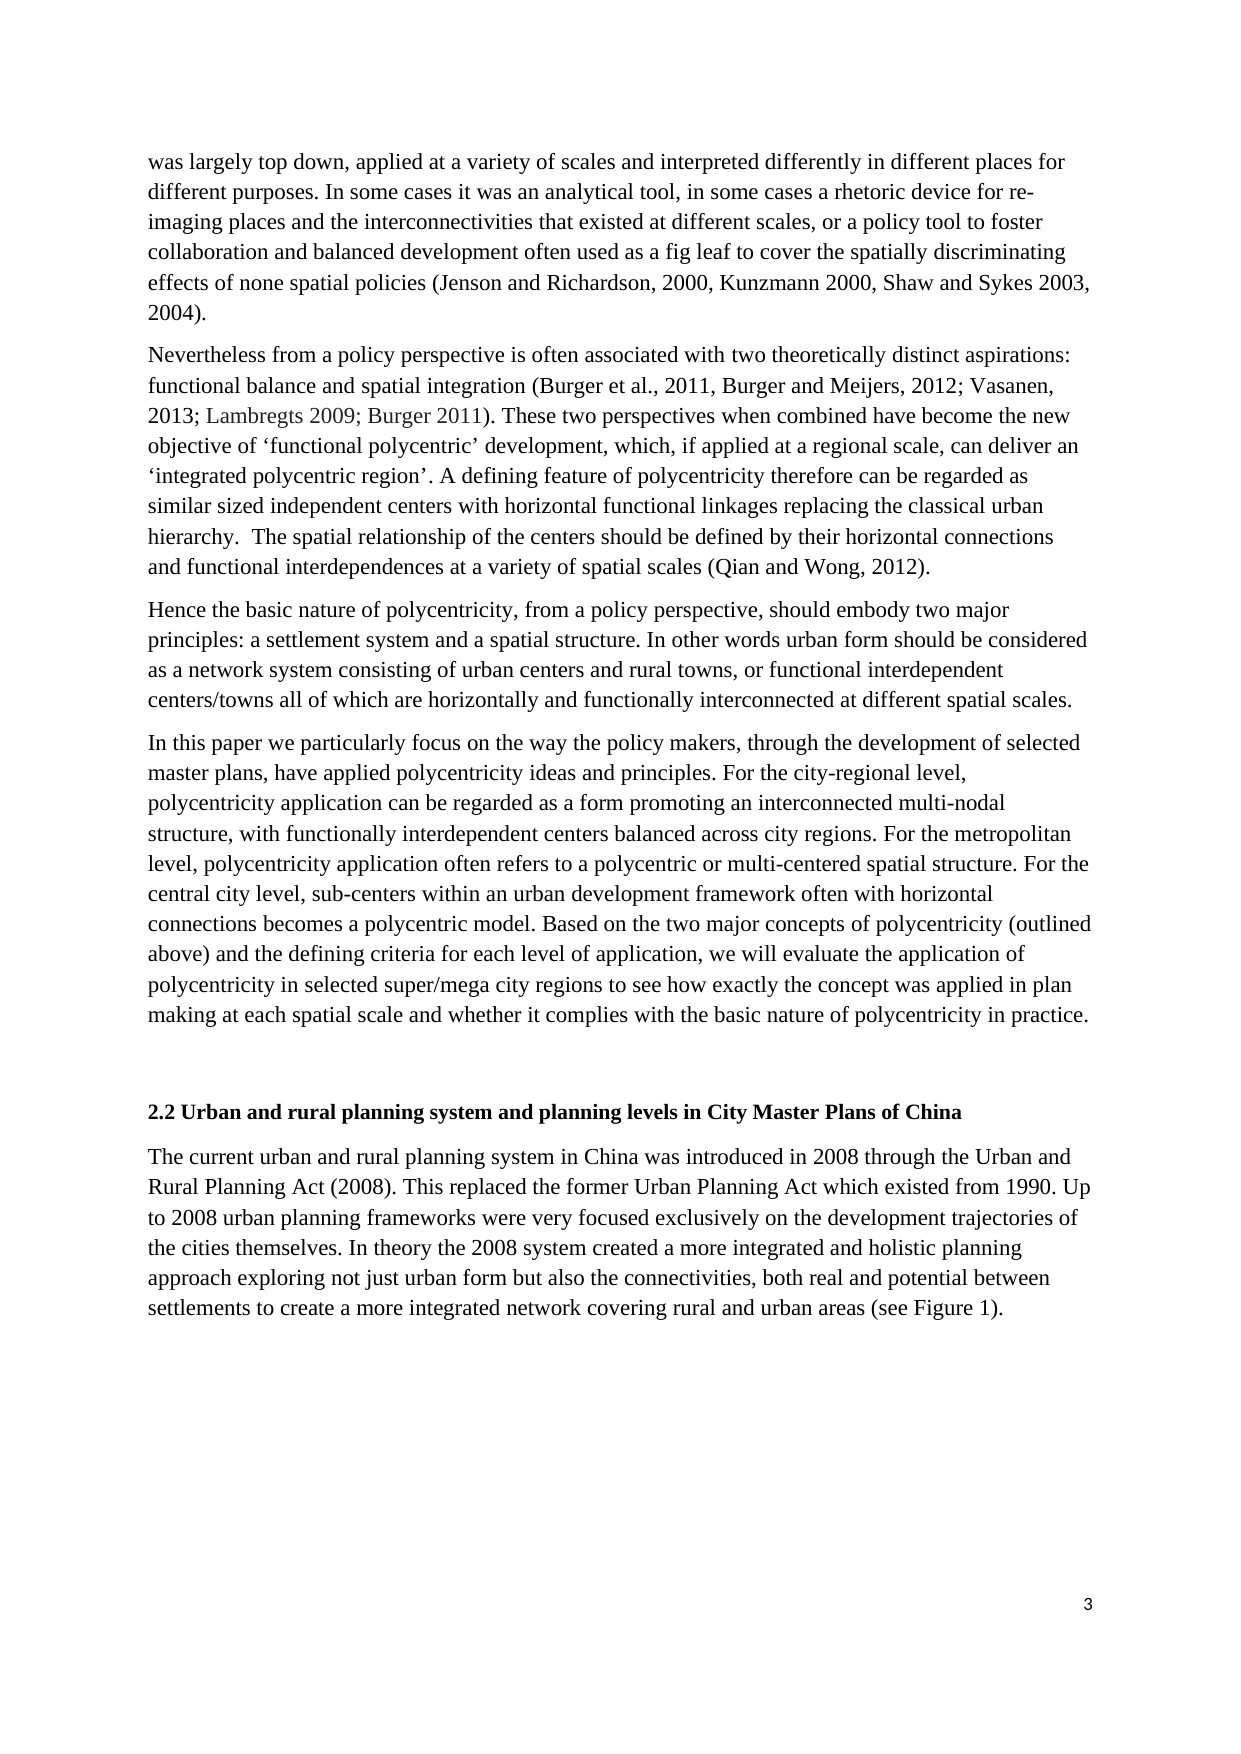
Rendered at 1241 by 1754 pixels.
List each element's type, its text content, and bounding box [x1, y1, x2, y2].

text Hence the basic nature of polycentricity, from a policy perspective, should embody two major principles: a settlement system and a spatial structure. In other words urban form should be considered as a network system consisting of urban centers and rural towns, or functional interdependent centers/towns all of which are horizontally and functionally interconnected at different spatial scales. [148, 596, 1092, 713]
text Nevertheless from a policy perspective is often associated with two theoretically distinct aspirations: functional balance and spatial integration (Burger et al., 2011, Burger and Meijers, 2012; Vasanen, 2013; Lambregts 2009; Burger 2011). These two perspectives when combined have become the new objective of ‘functional polycentric’ development, which, if applied at a regional scale, can deliver an ‘integrated polycentric region’. A defining feature of polycentricity therefore can be regarded as similar sized independent centers with horizontal functional linkages replacing the classical urban hierarchy. The spatial relationship of the centers should be defined by their horizontal connections and functional interdependences at a variety of spatial scales (Qian and Wong, 2012). [148, 341, 1092, 579]
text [148, 148, 1092, 325]
subtitle 2.2 Urban and rural planning system and planning levels in City Master Plans of China [148, 1099, 1092, 1124]
text In this paper we particularly focus on the way the policy makers, through the development of selected master plans, have applied polycentricity ideas and principles. For the city-regional level, polycentricity application can be regarded as a form promoting an interconnected multi-nodal structure, with functionally interdependent centers balanced across city regions. For the metropolitan level, polycentricity application often refers to a polycentric or multi-centered spatial structure. For the central city level, sub-centers within an urban development framework often with horizontal connections becomes a polycentric model. Based on the two major concepts of polycentricity (outlined above) and the defining criteria for each level of application, we will evaluate the application of polycentricity in selected super/mega city regions to see how exactly the concept was applied in plan making at each spatial scale and whether it complies with the basic nature of polycentricity in practice. [148, 729, 1092, 1027]
text The current urban and rural planning system in China was introduced in 2008 through the Urban and Rural Planning Act (2008). This replaced the former Urban Planning Act which existed from 1990. Up to 2008 urban planning frameworks were very focused exclusively on the development trajectories of the cities themselves. In theory the 2008 system created a more integrated and holistic planning approach exploring not just urban form but also the connectivities, both real and potential between settlements to create a more integrated network covering rural and urban areas (see Figure 1). [148, 1143, 1092, 1321]
